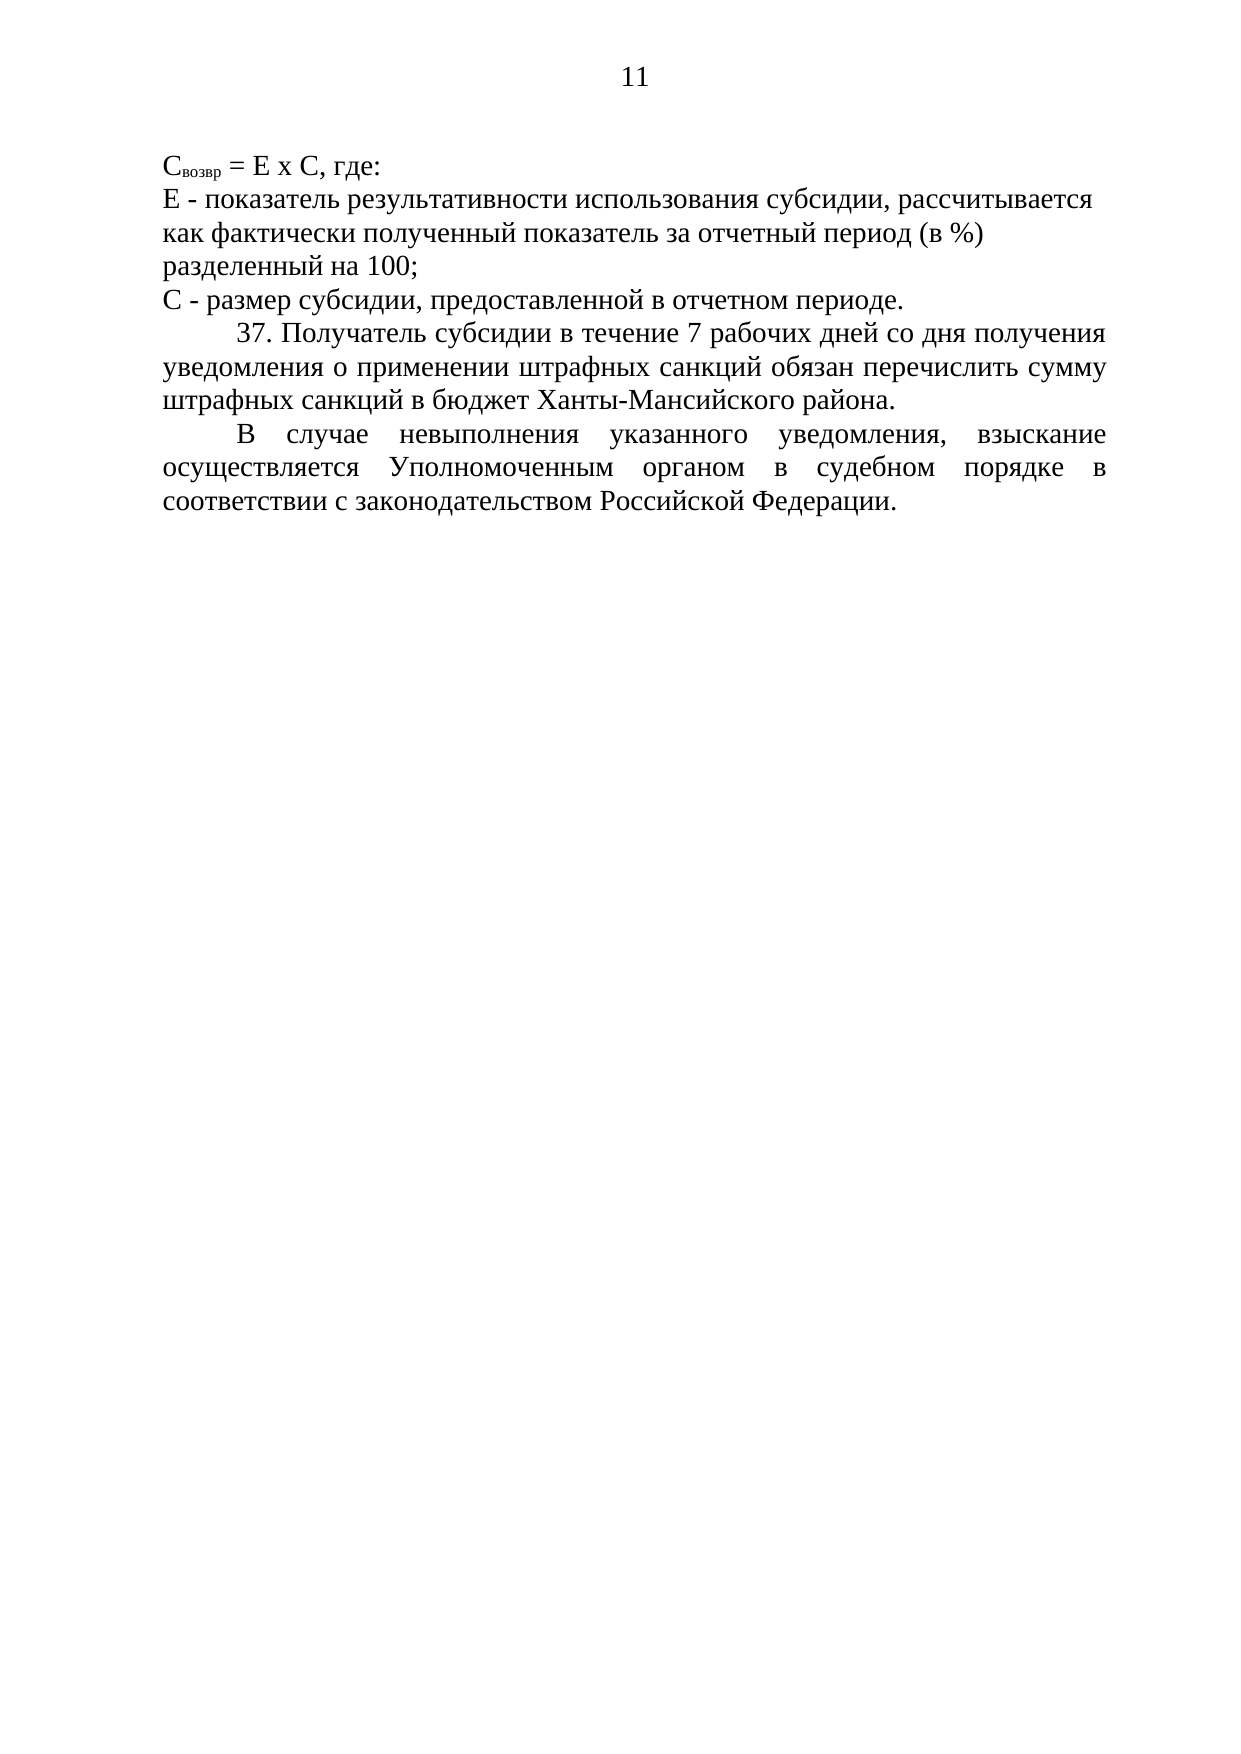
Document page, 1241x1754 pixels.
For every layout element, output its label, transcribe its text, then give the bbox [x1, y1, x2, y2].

text C - размер субсидии, предоставленной в отчетном периоде. [162, 282, 1107, 315]
text Свозвр = E x C, где: [162, 148, 1107, 181]
text 37. Получатель субсидии в течение 7 рабочих дней со дня получения уведомления о применении штрафных санкций обязан перечислить сумму штрафных санкций в бюджет Ханты-Мансийского района. [162, 315, 1107, 416]
text В случае невыполнения указанного уведомления, взыскание осуществляется Уполномоченным органом в судебном порядке в соответствии с законодательством Российской Федерации. [162, 416, 1107, 517]
text E - показатель результативности использования субсидии, рассчитывается как фактически полученный показатель за отчетный период (в %) разделенный на 100; [162, 181, 1107, 282]
